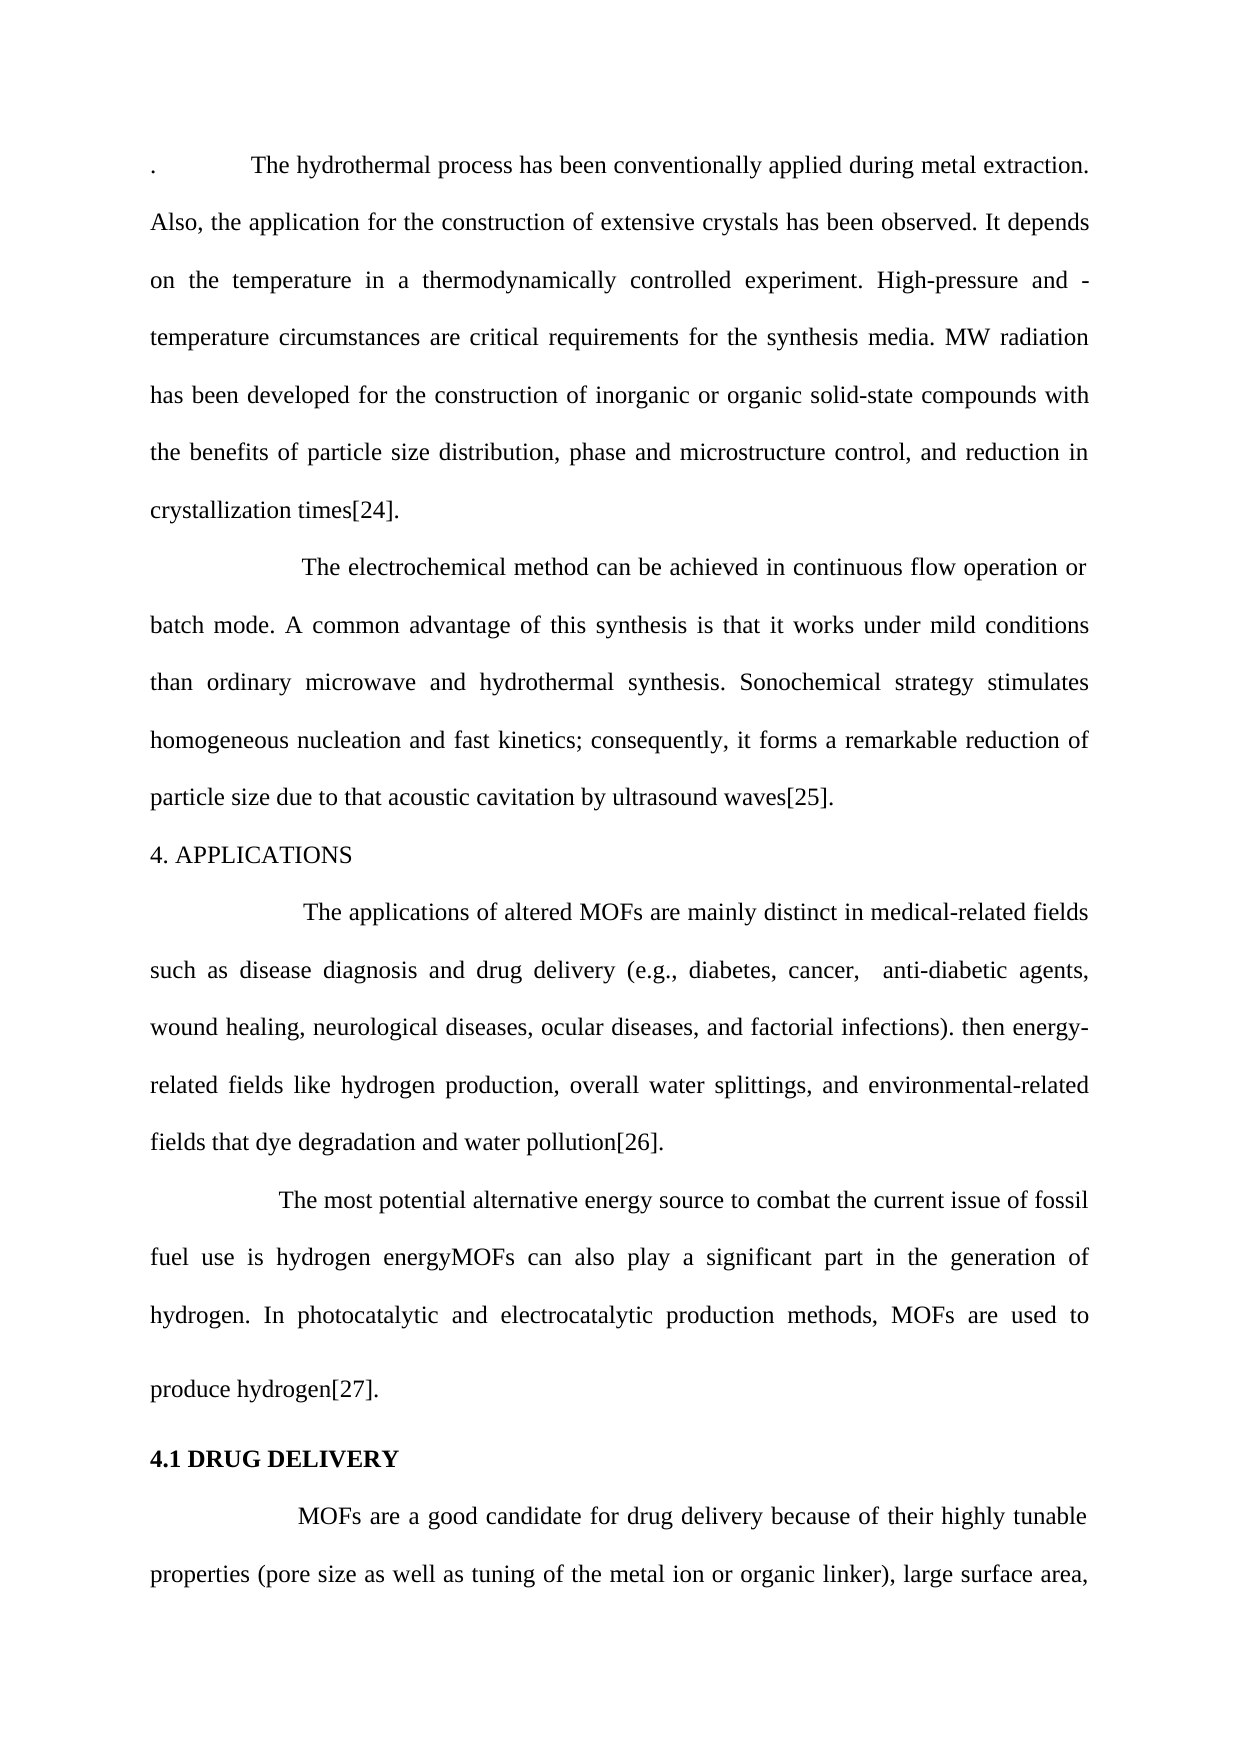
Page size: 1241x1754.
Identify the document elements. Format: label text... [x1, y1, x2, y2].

text The electrochemical method can be achieved in continuous flow operation or batch mode. A common advantage of this synthesis is that it works under mild conditions than ordinary microwave and hydrothermal synthesis. Sonochemical strategy stimulates homogeneous nucleation and fast kinetics; consequently, it forms a remarkable reduction of particle size due to that acoustic cavitation by ultrasound waves[25]. [150, 552, 1090, 811]
text 4.1 DRUG DELIVERY [150, 1444, 1090, 1472]
text . The hydrothermal process has been conventionally applied during metal extraction. Also, the application for the construction of extensive crystals has been observed. It depends on the temperature in a thermodynamically controlled experiment. High-pressure and -temperature circumstances are critical requirements for the synthesis media. MW radiation has been developed for the construction of inorganic or organic solid-state compounds with the benefits of particle size distribution, phase and microstructure control, and reduction in crystallization times[24]. [150, 150, 1090, 524]
text The most potential alternative energy source to combat the current issue of fossil fuel use is hydrogen energyMOFs can also play a significant part in the generation of hydrogen. In photocatalytic and electrocatalytic production methods, MOFs are used to produce hydrogen[27]. [150, 1185, 1090, 1405]
text 4. APPLICATIONS [150, 840, 1090, 869]
text The applications of altered MOFs are mainly distinct in medical-related fields such as disease diagnosis and drug delivery (e.g., diabetes, cancer, anti-diabetic agents, wound healing, neurological diseases, ocular diseases, and factorial infections). then energy-related fields like hydrogen production, overall water splittings, and environmental-related fields that dye degradation and water pollution[26]. [150, 897, 1090, 1156]
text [150, 1501, 1090, 1587]
